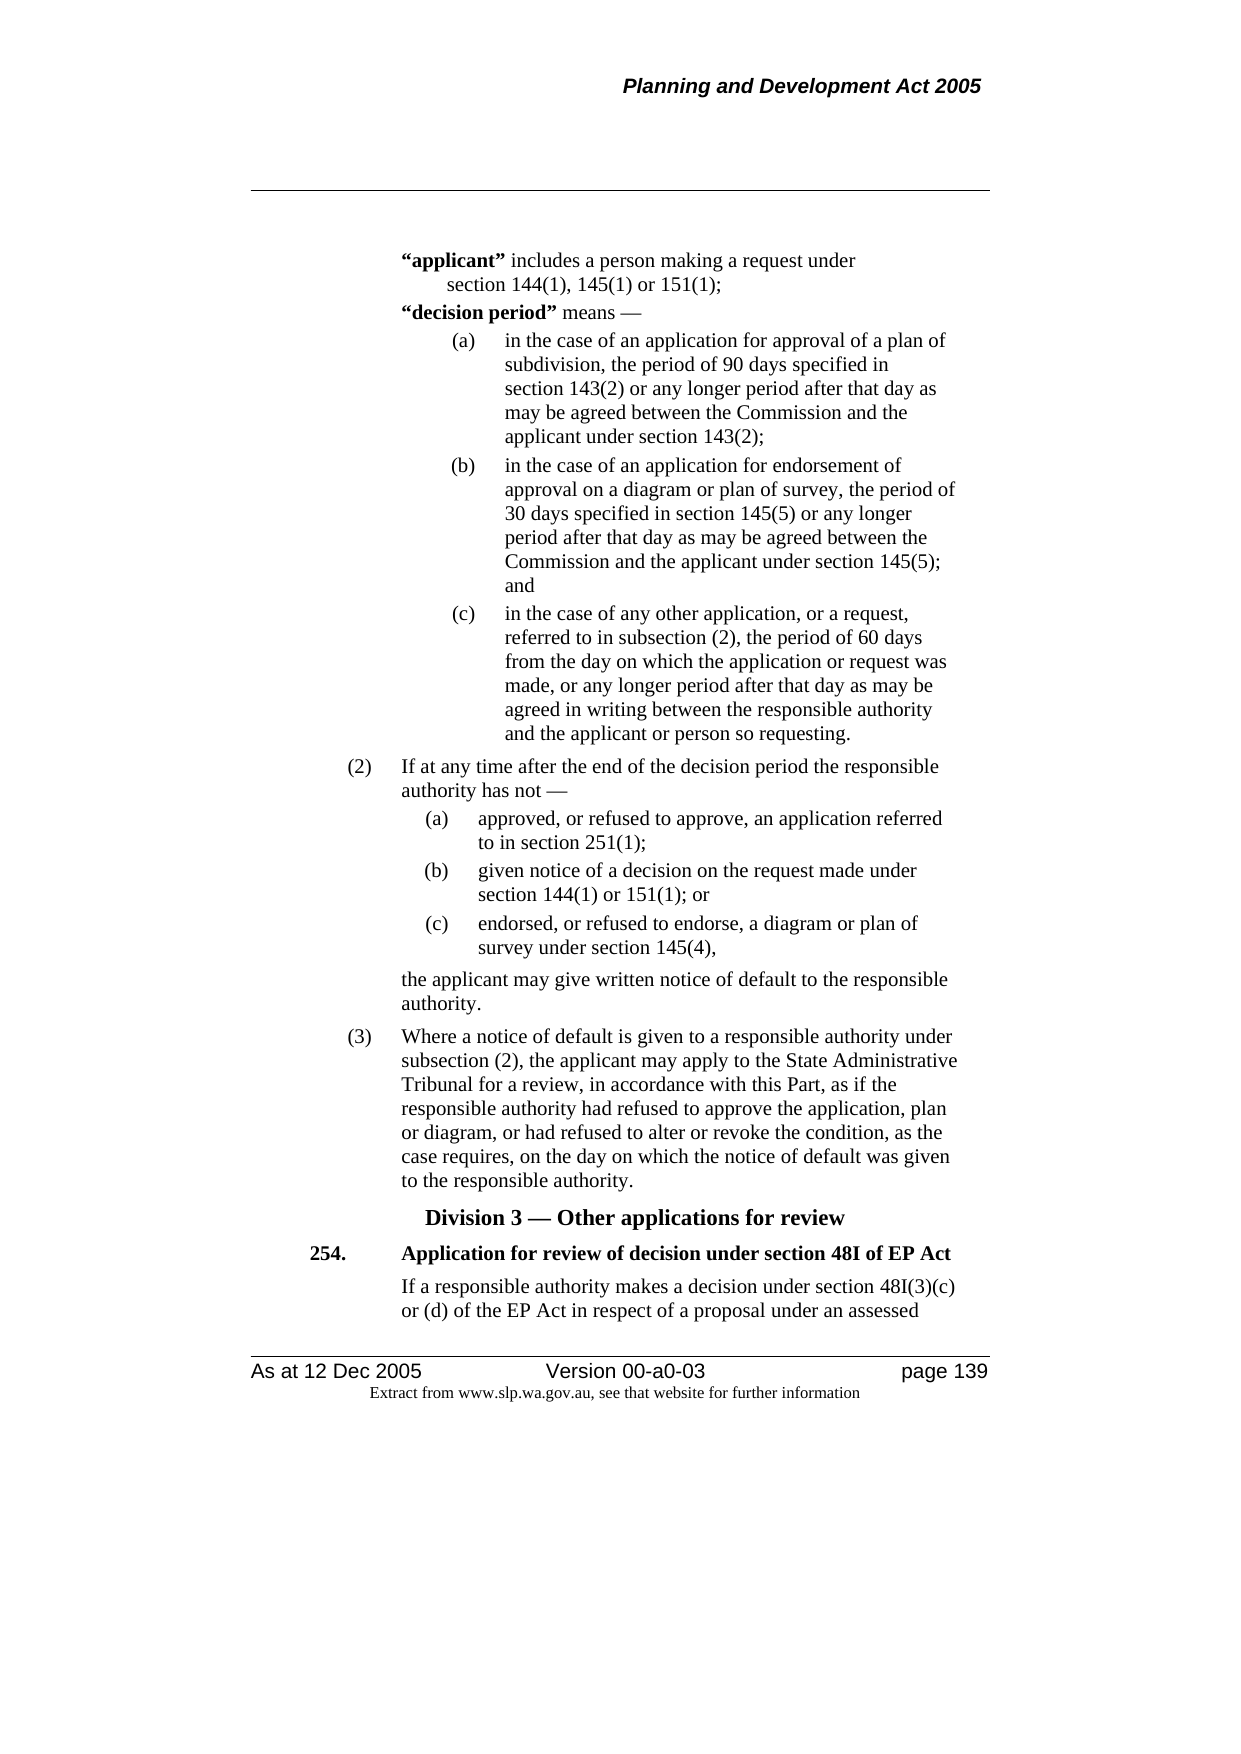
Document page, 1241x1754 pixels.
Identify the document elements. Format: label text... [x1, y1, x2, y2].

text (b) in the case of an application for endorsement of approval on a diagram or plan of survey, the period of 30 days specified in section 145(5) or any longer period after that day as may be agreed between the Commission and the applicant under section 145(5); and [389, 452, 960, 597]
subtitle Division 3 — Other applications for review [309, 1204, 960, 1231]
text (b) given notice of a decision on the request made under section 144(1) or 151(1); or [389, 858, 960, 906]
subtitle 254. Application for review of decision under section 48I of EP Act [309, 1241, 960, 1265]
text (2) If at any time after the end of the decision period the responsible authority has not — [312, 754, 960, 802]
text (c) endorsed, or refused to endorse, a diagram or plan of survey under section 145(4), [389, 911, 960, 959]
text (c) in the case of any other application, or a request, referred to in subsection (2), the period of 60 days from the day on which the application or request was made, or any longer period after that day as may be agreed in writing between the responsible authority and the applicant or person so requesting. [389, 601, 960, 745]
text (3) Where a notice of default is given to a responsible authority under subsection (2), the applicant may apply to the State Administrative Tribunal for a review, in accordance with this Part, as if the responsible authority had refused to approve the application, plan or diagram, or had refused to alter or revoke the condition, as the case requires, on the day on which the notice of default was given to the responsible authority. [312, 1023, 960, 1192]
text “decision period” means — [369, 300, 960, 324]
text (a) approved, or refused to approve, an application referred to in section 251(1); [389, 806, 960, 854]
text the applicant may give written notice of default to the responsible authority. [312, 967, 960, 1015]
text (a) in the case of an application for approval of a plan of subdivision, the period of 90 days specified in section 143(2) or any longer period after that day as may be agreed between the Commission and the applicant under section 143(2); [389, 328, 960, 448]
text “applicant” includes a person making a request under section 144(1), 145(1) or 151(1); [369, 247, 960, 296]
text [312, 1274, 960, 1322]
